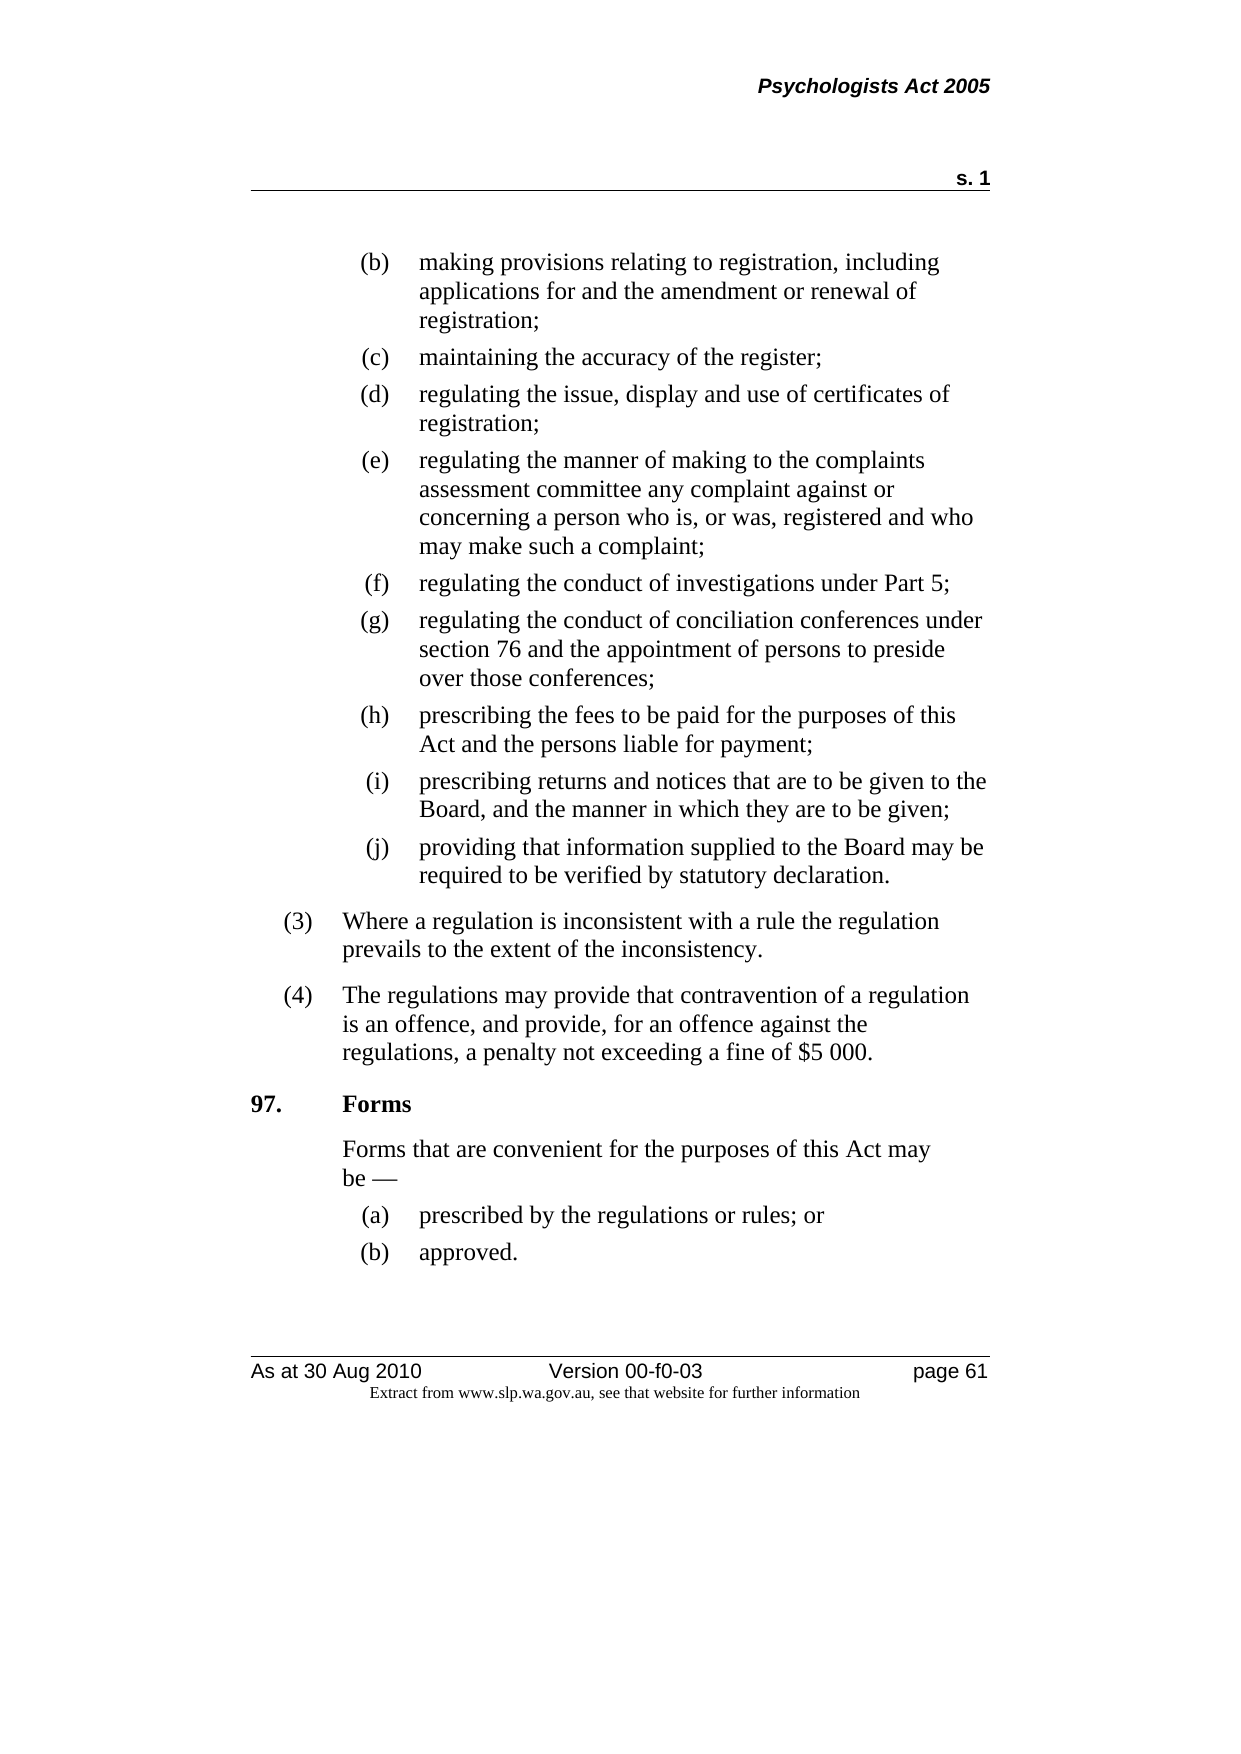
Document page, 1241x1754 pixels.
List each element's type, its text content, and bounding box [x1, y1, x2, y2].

text (j) providing that information supplied to the Board may be required to be verified by statutory declaration. [251, 832, 990, 889]
text (a) prescribed by the regulations or rules; or [251, 1200, 990, 1229]
text (f) regulating the conduct of investigations under Part 5; [251, 568, 990, 597]
text (b) making provisions relating to registration, including applications for and the amendment or renewal of registration; [251, 247, 990, 334]
text (c) maintaining the accuracy of the register; [251, 342, 990, 371]
text (g) regulating the conduct of conciliation conferences under section 76 and the appointment of persons to preside over those conferences; [251, 605, 990, 692]
text (h) prescribing the fees to be paid for the purposes of this Act and the persons liable for payment; [251, 700, 990, 757]
text Forms that are convenient for the purposes of this Act may be — [251, 1134, 990, 1192]
text (3) Where a regulation is inconsistent with a rule the regulation prevails to the extent of the inconsistency. [251, 906, 990, 963]
text (d) regulating the issue, display and use of certificates of registration; [251, 379, 990, 437]
subtitle 97. Forms [251, 1089, 990, 1118]
text (e) regulating the manner of making to the complaints assessment committee any complaint against or concerning a person who is, or was, registered and who may make such a complaint; [251, 445, 990, 560]
text (i) prescribing returns and notices that are to be given to the Board, and the manner in which they are to be given; [251, 766, 990, 823]
text (4) The regulations may provide that contravention of a regulation is an offence, and provide, for an offence against the regulations, a penalty not exceeding a fine of $5 000. [251, 980, 990, 1066]
text (b) approved. [251, 1237, 990, 1266]
